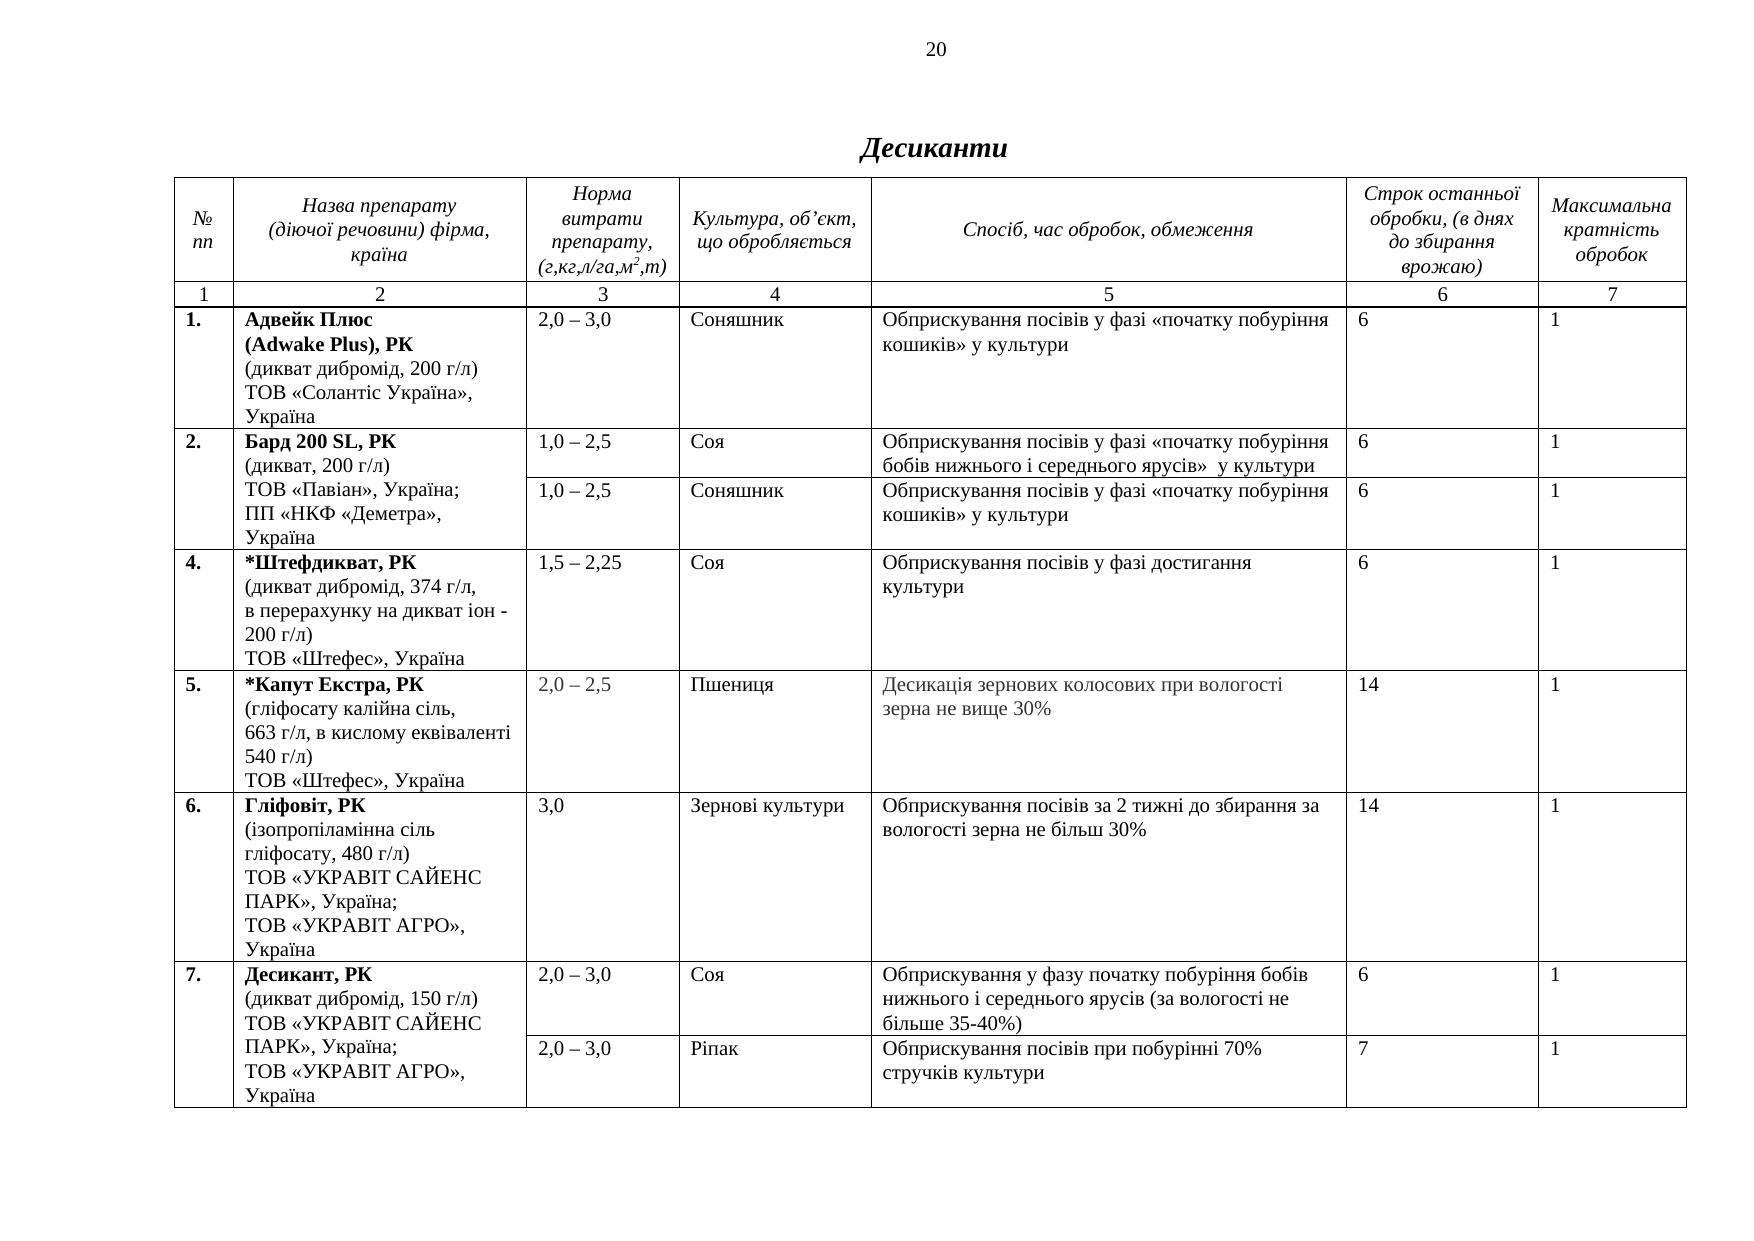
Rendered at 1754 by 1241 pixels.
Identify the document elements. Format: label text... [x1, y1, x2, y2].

table_cell Гліфовіт РК (ізопропіламінна сіль гліфосату 480 г/л) ТОВ «УКРАВІТ САЙЕНС ПАРК», Україна; ТОВ «УКРАВІТ АГРО», Україна [234, 793, 526, 961]
table_cell Обприскування посівів за 2 тижні до збирання за вологості зерна не більш 30% [872, 793, 1346, 961]
table_cell Соя [680, 429, 871, 477]
table_cell 1 [1539, 1036, 1686, 1107]
table_cell [175, 793, 233, 961]
table_cell 2,0 – 2,5 [527, 671, 679, 792]
table_cell 14 [1347, 793, 1538, 961]
table_header Норма витрати препарату, (г,кг,л/га,м2,т) [527, 178, 679, 281]
table_cell 1 [175, 282, 233, 306]
table_cell 7 [1539, 282, 1686, 306]
table_cell 1,0 – 2,5 [527, 429, 679, 477]
table_cell Обприскування посівів у фазі «початку побуріння кошиків» у культури [872, 308, 1346, 428]
table_cell 6 [1347, 308, 1538, 428]
table_cell Десикація зернових колосових при вологості зерна не вище 30% [872, 671, 1346, 792]
table_cell Обприскування посівів у фазі достигання культури [872, 550, 1346, 670]
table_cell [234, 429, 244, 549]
table_cell 30 [527, 793, 679, 961]
table_cell 6 [1347, 282, 1538, 306]
table_cell 1 [1539, 671, 1686, 792]
table_cell 1 [1539, 308, 1686, 428]
table_cell 6 [1347, 962, 1538, 1034]
table_cell 20 – 30 [527, 962, 679, 1034]
table_cell [175, 671, 233, 792]
table_cell 1 [1539, 793, 1686, 961]
table_cell Десикант, РК (дикват дибромід, 150 г/л) ТОВ «УКРАВІТ САЙЕНС ПАРК», Україна; ТОВ «УКРАВІТ АГРО», Україна [234, 962, 526, 1107]
table_cell Обприскування посівів при побурінні 70% стручків культури [872, 1036, 1346, 1107]
table_header Строк останньої обробки, (в днях до збирання врожаю) [1347, 178, 1538, 281]
table_cell 2,0 – 3,0 [527, 308, 679, 428]
table_cell *Капут Екстра, РК (гліфосату калійна сіль, 663 г/л, в кислому еквіваленті 540 г/л) ТОВ «Штефес», Україна [234, 671, 526, 792]
table_cell 1,5 – 2,25 [527, 550, 679, 670]
table_cell [175, 962, 233, 1107]
table_cell 1 [1539, 962, 1686, 1034]
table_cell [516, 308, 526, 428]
table_cell Зернові культури [680, 793, 871, 961]
table_cell 7 [1347, 1036, 1538, 1107]
table_header № пп [175, 178, 233, 281]
table_cell Соняшник [680, 308, 871, 428]
table_cell 20 – 30 [527, 1036, 679, 1107]
text Десиканти [177, 131, 1695, 164]
table_header Культура, об’єкт, що обробляється [680, 178, 871, 281]
table_cell Обприскування посівів у фазі «початку побуріння бобів нижнього і середнього ярусів» у культури [872, 429, 1346, 477]
table_cell Обприскування посівів у фазі «початку побуріння кошиків» у культури [872, 478, 1346, 549]
table_cell Ріпак [680, 1036, 871, 1107]
table_cell 1 [1539, 550, 1686, 670]
table_cell *Штефдикват, РК (дикват дибромід, 374 г/л, в перерахунку на дикват іон - 200 г/л) ТОВ «Штефес», Україна [234, 550, 526, 670]
table_cell [175, 429, 233, 549]
table_cell 1 [1539, 478, 1686, 549]
table_header Спосіб, час обробок, обмеження [872, 178, 1346, 281]
table_cell 2 [234, 282, 526, 306]
table_cell 6 [1347, 550, 1538, 670]
table_cell 6 [1347, 478, 1538, 549]
table_cell 6 [1347, 429, 1538, 477]
table_cell Соя [680, 962, 871, 1034]
table_cell 3 [527, 282, 679, 306]
table_cell [175, 308, 233, 428]
table_header Максимальна кратність обробок [1539, 178, 1686, 281]
table_cell 4 [680, 282, 871, 306]
table_cell 5 [872, 282, 1346, 306]
table_cell 14 [1347, 671, 1538, 792]
table_cell Соняшник [680, 478, 871, 549]
table_cell 1,0 – 2,5 [527, 478, 679, 549]
table_cell [175, 550, 233, 670]
table_cell Соя [680, 550, 871, 670]
table_cell 1 [1539, 429, 1686, 477]
table_cell Обприскування у фазу початку побуріння бобів нижнього і середнього ярусів (за вологості не більше 35-40%) [872, 962, 1346, 1034]
table_cell Пшениця [680, 671, 871, 792]
table_header Назва препарату (діючої речовини) фірма, країна [234, 178, 526, 281]
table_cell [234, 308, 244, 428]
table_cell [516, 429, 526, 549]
